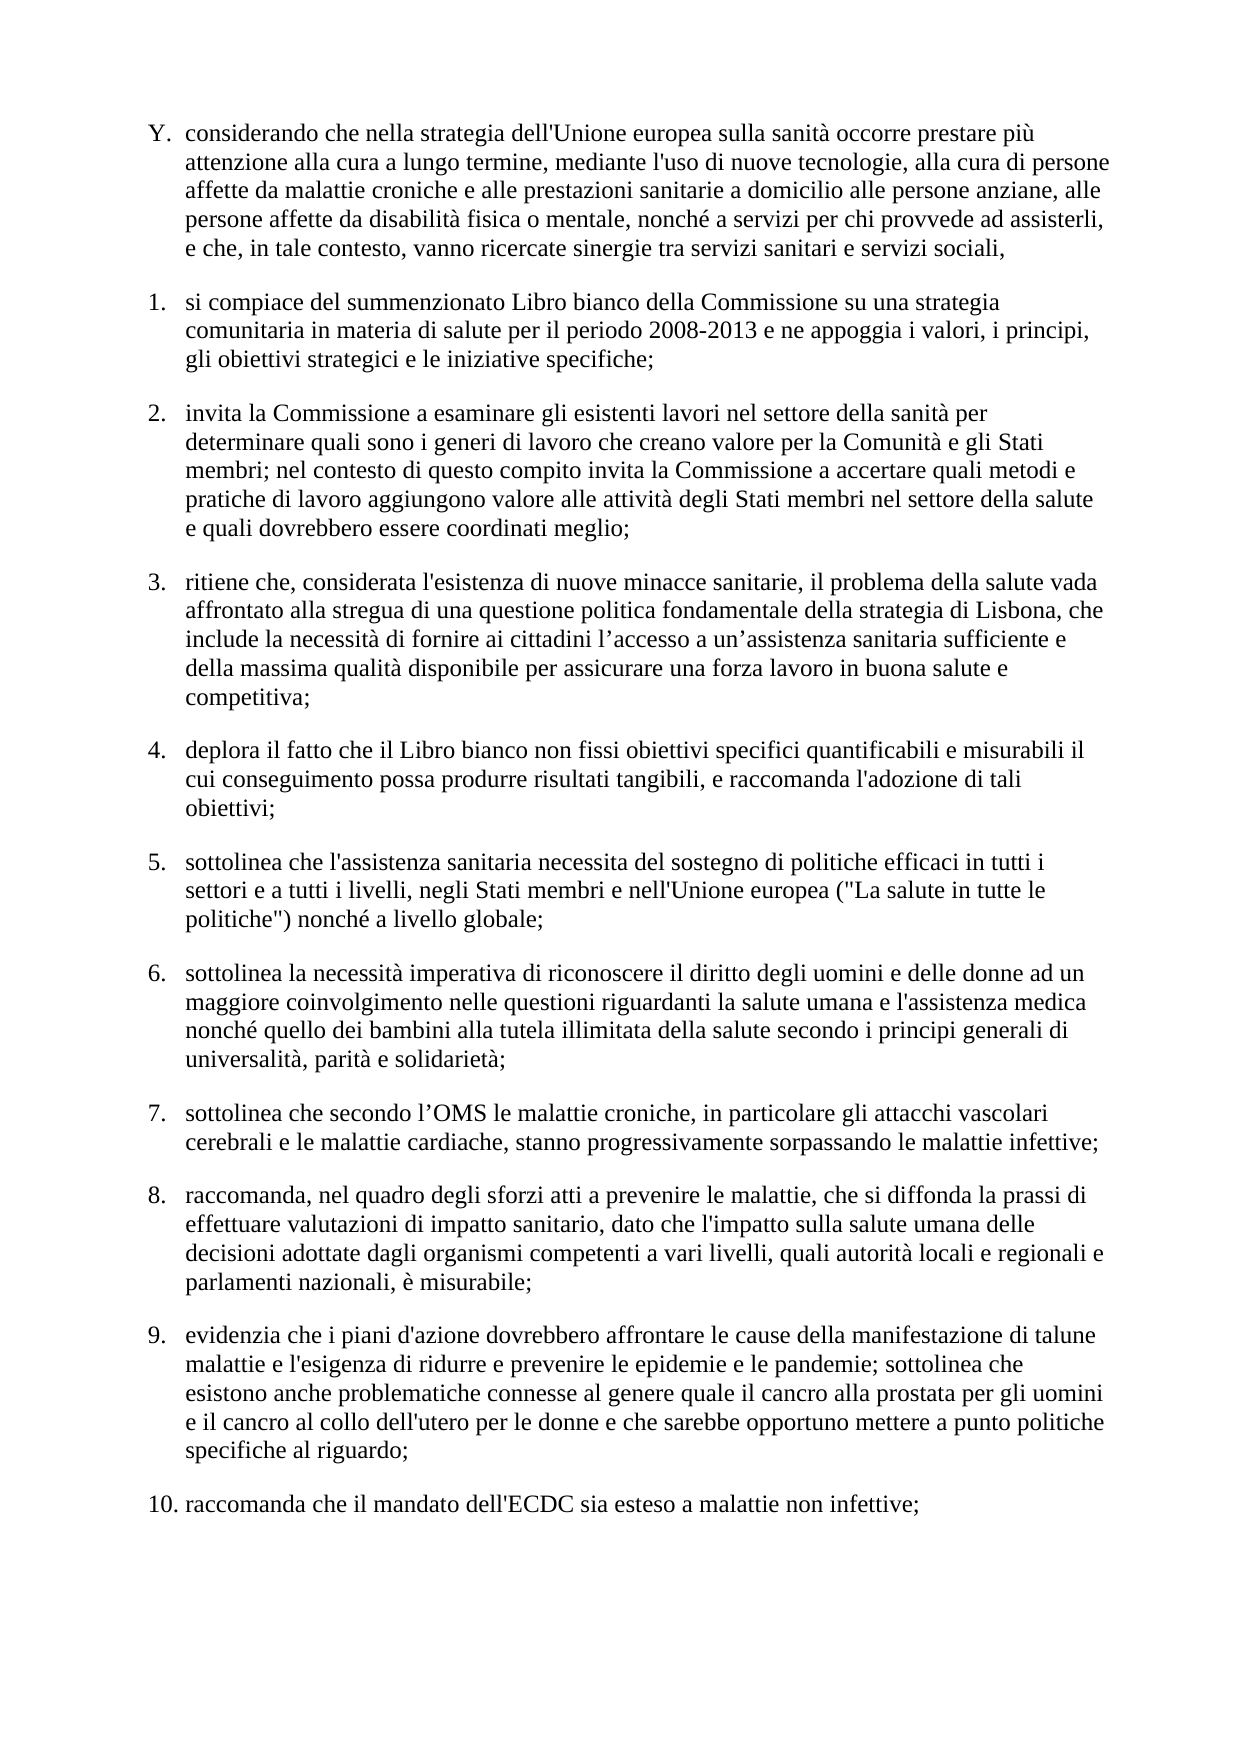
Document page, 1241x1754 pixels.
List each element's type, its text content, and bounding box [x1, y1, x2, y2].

text 8. raccomanda, nel quadro degli sforzi atti a prevenire le malattie, che si diffonda la prassi di effettuare valutazioni di impatto sanitario, dato che l'impatto sulla salute umana delle decisioni adottate dagli organismi competenti a vari livelli, quali autorità locali e regionali e parlamenti nazionali, è misurabile; [148, 1181, 1110, 1296]
text 7. sottolinea che secondo l’OMS le malattie croniche, in particolare gli attacchi vascolari cerebrali e le malattie cardiache, stanno progressivamente sorpassando le malattie infettive; [148, 1098, 1110, 1156]
text 9. evidenzia che i piani d'azione dovrebbero affrontare le cause della manifestazione di talune malattie e l'esigenza di ridurre e prevenire le epidemie e le pandemie; sottolinea che esistono anche problematiche connesse al genere quale il cancro alla prostata per gli uomini e il cancro al collo dell'utero per le donne e che sarebbe opportuno mettere a punto politiche specifiche al riguardo; [148, 1321, 1110, 1464]
text 3. ritiene che, considerata l'esistenza di nuove minacce sanitarie, il problema della salute vada affrontato alla stregua di una questione politica fondamentale della strategia di Lisbona, che include la necessità di fornire ai cittadini l’accesso a un’assistenza sanitaria sufficiente e della massima qualità disponibile per assicurare una forza lavoro in buona salute e competitiva; [148, 567, 1110, 711]
text 5. sottolinea che l'assistenza sanitaria necessita del sostegno di politiche efficaci in tutti i settori e a tutti i livelli, negli Stati membri e nell'Unione europea ("La salute in tutte le politiche") nonché a livello globale; [148, 847, 1110, 933]
text 2. invita la Commissione a esaminare gli esistenti lavori nel settore della sanità per determinare quali sono i generi di lavoro che creano valore per la Comunità e gli Stati membri; nel contesto di questo compito invita la Commissione a accertare quali metodi e pratiche di lavoro aggiungono valore alle attività degli Stati membri nel settore della salute e quali dovrebbero essere coordinati meglio; [148, 398, 1110, 542]
text 4. deplora il fatto che il Libro bianco non fissi obiettivi specifici quantificabili e misurabili il cui conseguimento possa produrre risultati tangibili, e raccomanda l'adozione di tali obiettivi; [148, 736, 1110, 822]
text Y. considerando che nella strategia dell'Unione europea sulla sanità occorre prestare più attenzione alla cura a lungo termine, mediante l'uso di nuove tecnologie, alla cura di persone affette da malattie croniche e alle prestazioni sanitarie a domicilio alle persone anziane, alle persone affette da disabilità fisica o mentale, nonché a servizi per chi provvede ad assisterli, e che, in tale contesto, vanno ricercate sinergie tra servizi sanitari e servizi sociali, [148, 118, 1110, 262]
text 6. sottolinea la necessità imperativa di riconoscere il diritto degli uomini e delle donne ad un maggiore coinvolgimento nelle questioni riguardanti la salute umana e l'assistenza medica nonché quello dei bambini alla tutela illimitata della salute secondo i principi generali di universalità, parità e solidarietà; [148, 958, 1110, 1073]
text 1. si compiace del summenzionato Libro bianco della Commissione su una strategia comunitaria in materia di salute per il periodo 2008-2013 e ne appoggia i valori, i principi, gli obiettivi strategici e le iniziative specifiche; [148, 287, 1110, 373]
text 10. raccomanda che il mandato dell'ECDC sia esteso a malattie non infettive; [148, 1489, 1110, 1518]
